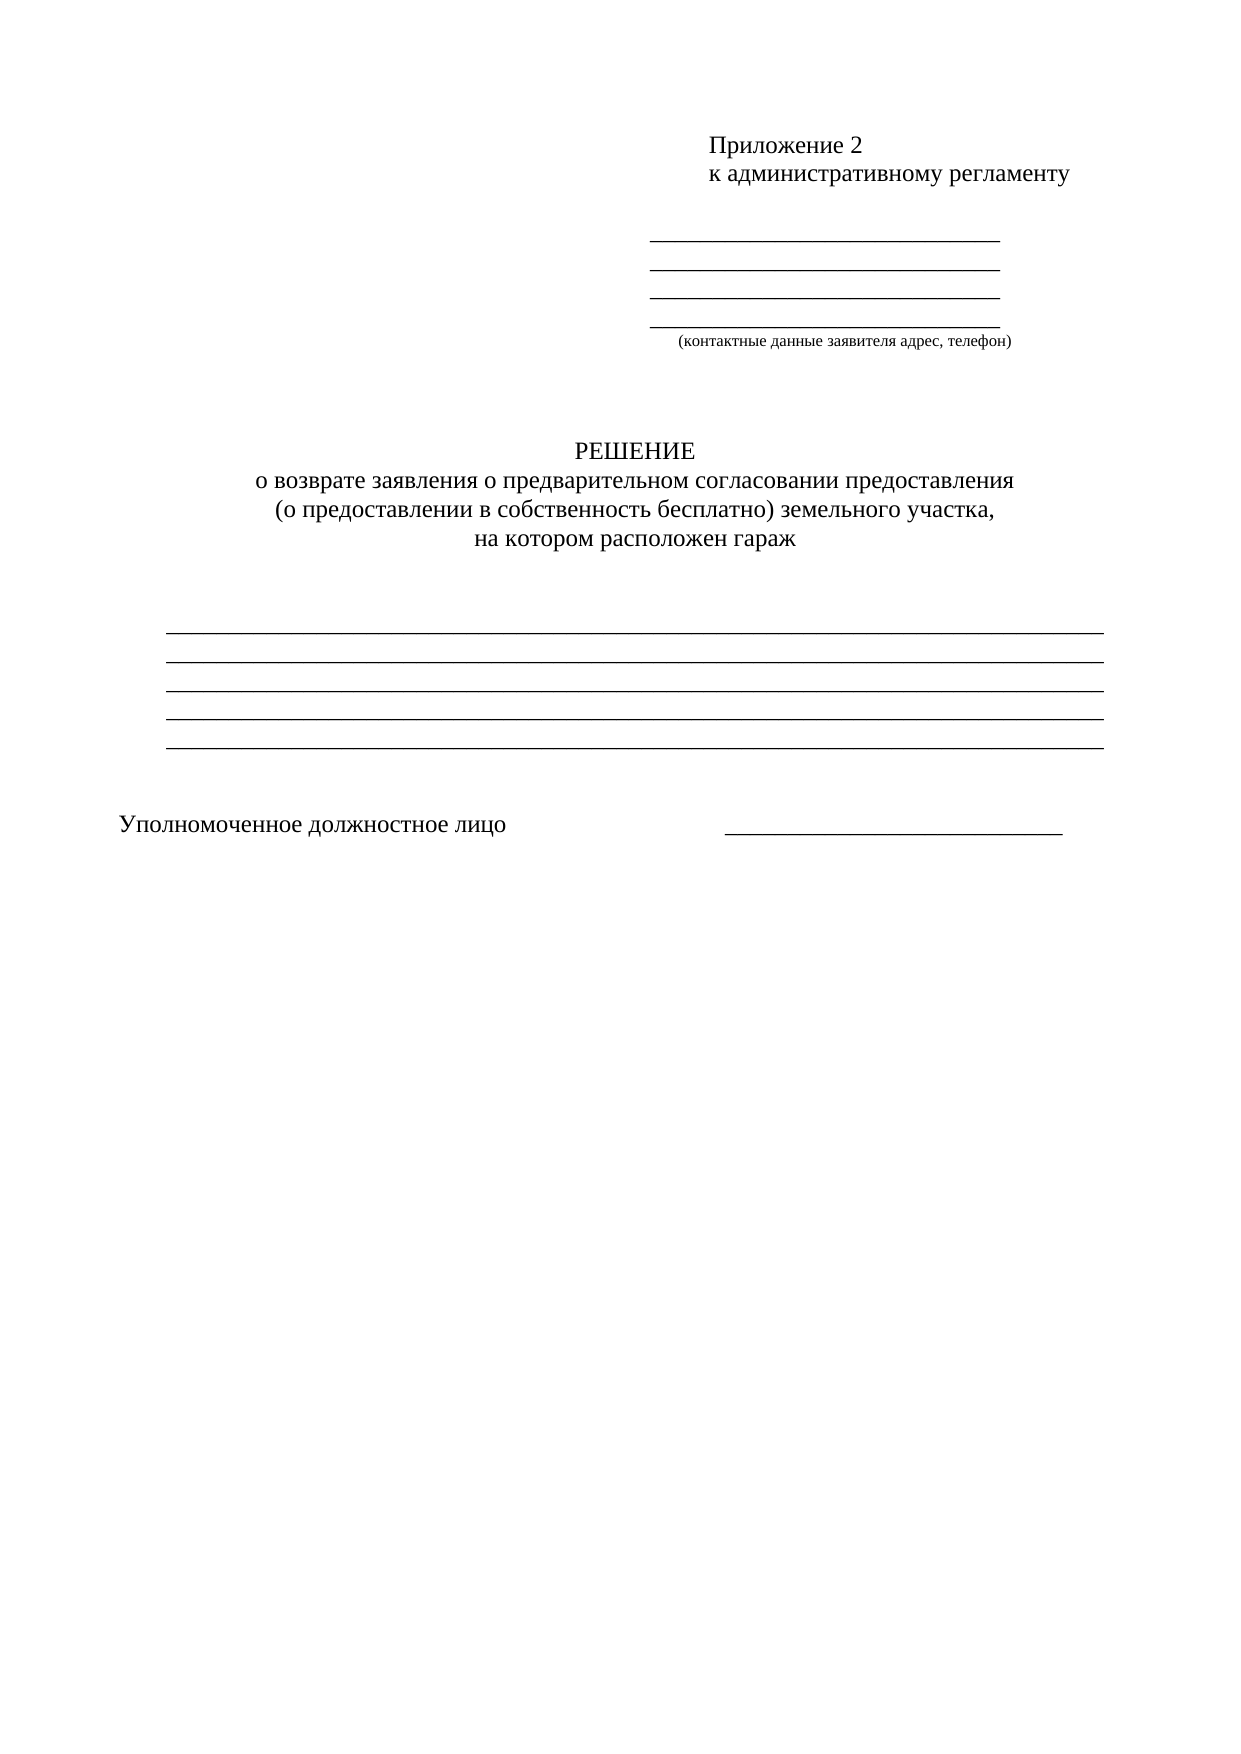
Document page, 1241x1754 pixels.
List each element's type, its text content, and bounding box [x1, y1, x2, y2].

text ___________________________________________________________________________ [118, 608, 1152, 637]
text ____________________________ [650, 216, 1152, 245]
text ___________________________________________________________________________ [118, 723, 1152, 752]
text ____________________________ [650, 302, 1152, 331]
text Приложение 2 [709, 130, 1152, 158]
text к административному регламенту [709, 158, 1152, 187]
text ____________________________ [650, 273, 1152, 302]
text РЕШЕНИЕ [118, 436, 1152, 465]
text (о предоставлении в собственность бесплатно) земельного участка, [118, 494, 1152, 523]
text ___________________________________________________________________________ [118, 694, 1152, 723]
text (контактные данные заявителя адрес, телефон) [591, 331, 1152, 350]
text о возврате заявления о предварительном согласовании предоставления [118, 465, 1152, 494]
text ____________________________ [650, 245, 1152, 273]
text на котором расположен гараж [118, 523, 1152, 551]
text ___________________________________________________________________________ [118, 666, 1152, 694]
text ___________________________________________________________________________ [118, 637, 1152, 666]
text Уполномоченное должностное лицо ___________________________ [118, 809, 1152, 838]
